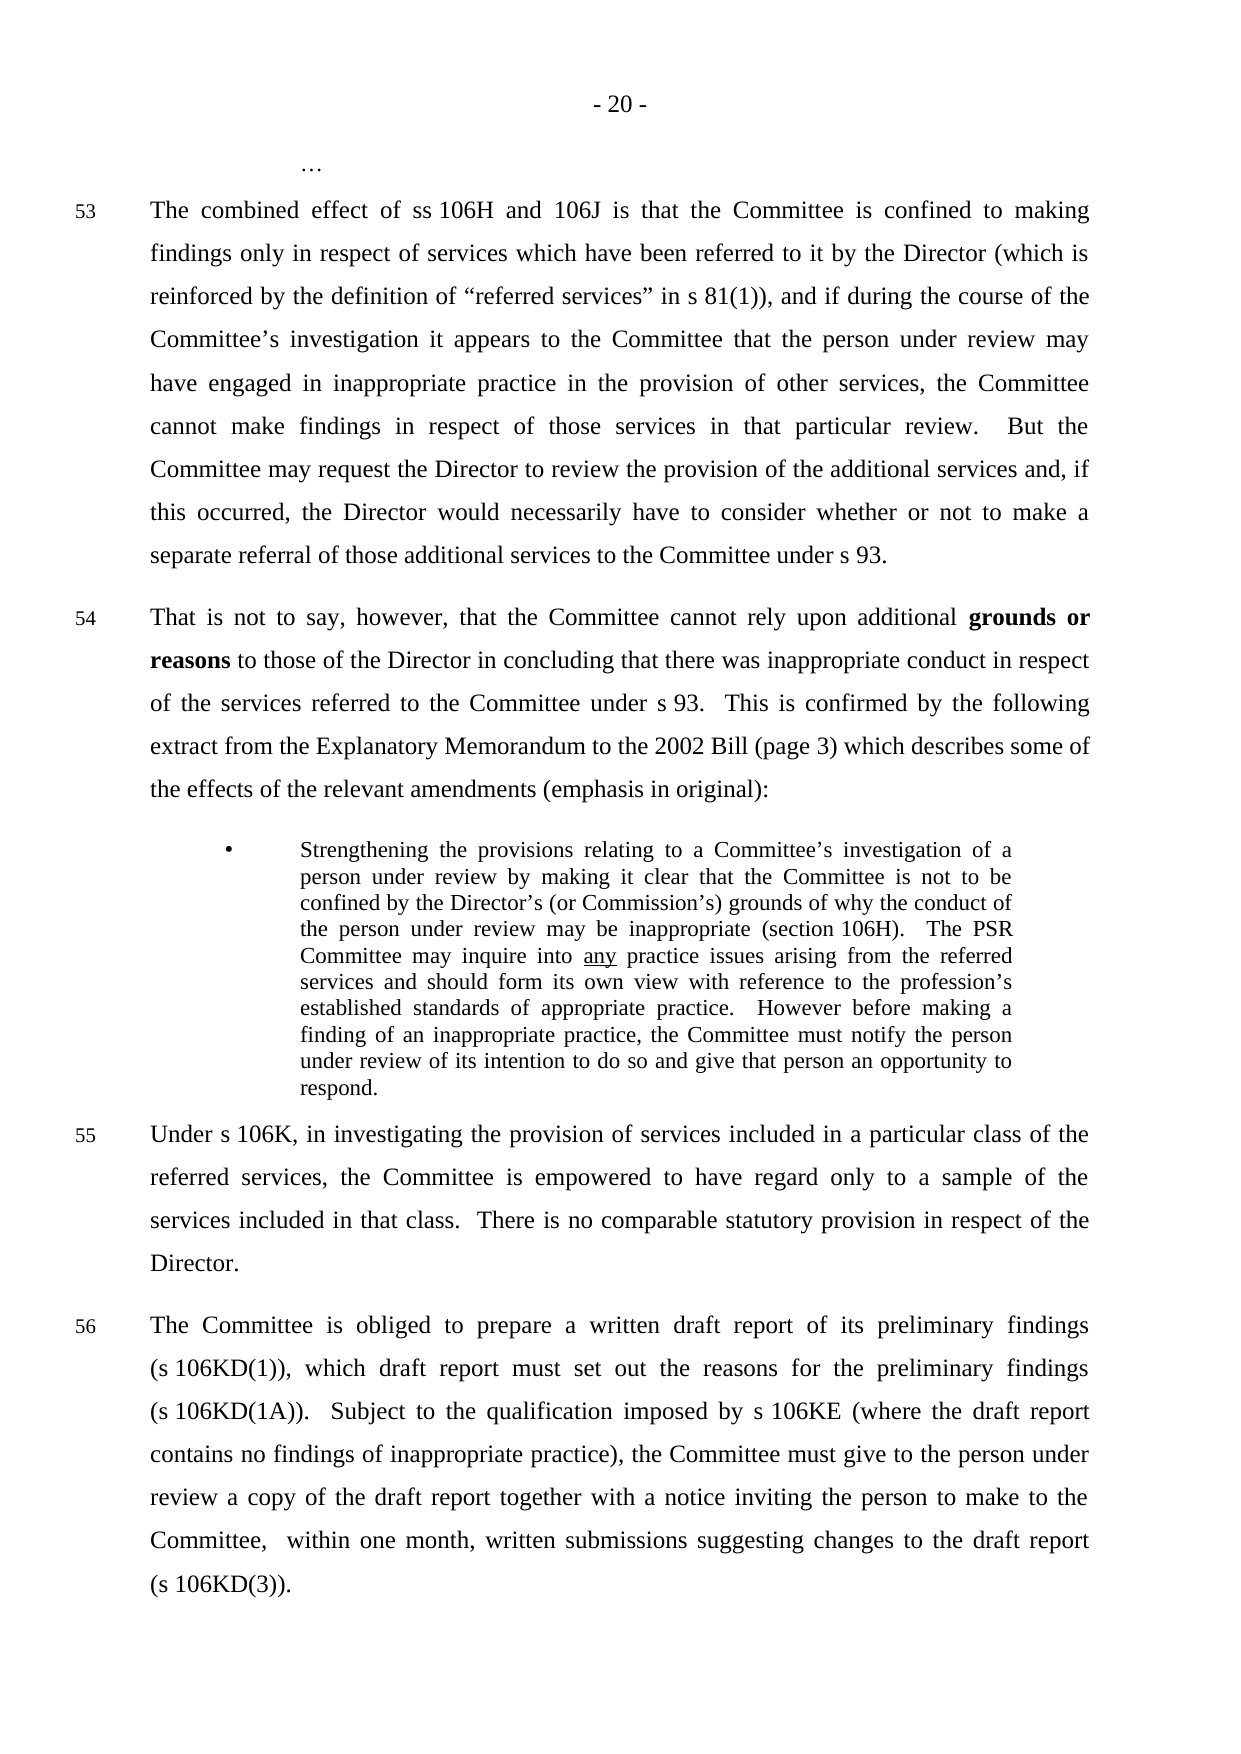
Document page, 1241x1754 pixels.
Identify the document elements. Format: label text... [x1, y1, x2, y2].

text … [300, 150, 1013, 176]
text That is not to say, however, that the Committee cannot rely upon additional grounds or reasons to those of the Director in concluding that there was inappropriate conduct in respect of the services referred to the Committee under s 93. This is confirmed by the following extract from the Explanatory Memorandum to the 2002 Bill (page 3) which describes some of the effects of the relevant amendments (emphasis in original): [75, 602, 1090, 803]
text The Committee is obliged to prepare a written draft report of its preliminary findings (s 106KD(1)), which draft report must set out the reasons for the preliminary findings (s 106KD(1A)). Subject to the qualification imposed by s 106KE (where the draft report contains no findings of inappropriate practice), the Committee must give to the person under review a copy of the draft report together with a notice inviting the person to make to the Committee, within one month, written submissions suggesting changes to the draft report (s 106KD(3)). [75, 1310, 1090, 1597]
text Strengthening the provisions relating to a Committee’s investigation of a person under review by making it clear that the Committee is not to be confined by the Director’s (or Commission’s) grounds of why the conduct of the person under review may be inappropriate (section 106H). The PSR Committee may inquire into any practice issues arising from the referred services and should form its own view with reference to the profession’s established standards of appropriate practice. However before making a finding of an inappropriate practice, the Committee must notify the person under review of its intention to do so and give that person an opportunity to respond. [225, 836, 1013, 1100]
text Under s 106K, in investigating the provision of services included in a particular class of the referred services, the Committee is empowered to have regard only to a sample of the services included in that class. There is no comparable statutory provision in respect of the Director. [75, 1119, 1090, 1277]
text The combined effect of ss 106H and 106J is that the Committee is confined to making findings only in respect of services which have been referred to it by the Director (which is reinforced by the definition of “referred services” in s 81(1)), and if during the course of the Committee’s investigation it appears to the Committee that the person under review may have engaged in inappropriate practice in the provision of other services, the Committee cannot make findings in respect of those services in that particular review. But the Committee may request the Director to review the provision of the additional services and, if this occurred, the Director would necessarily have to consider whether or not to make a separate referral of those additional services to the Committee under s 93. [75, 195, 1090, 569]
